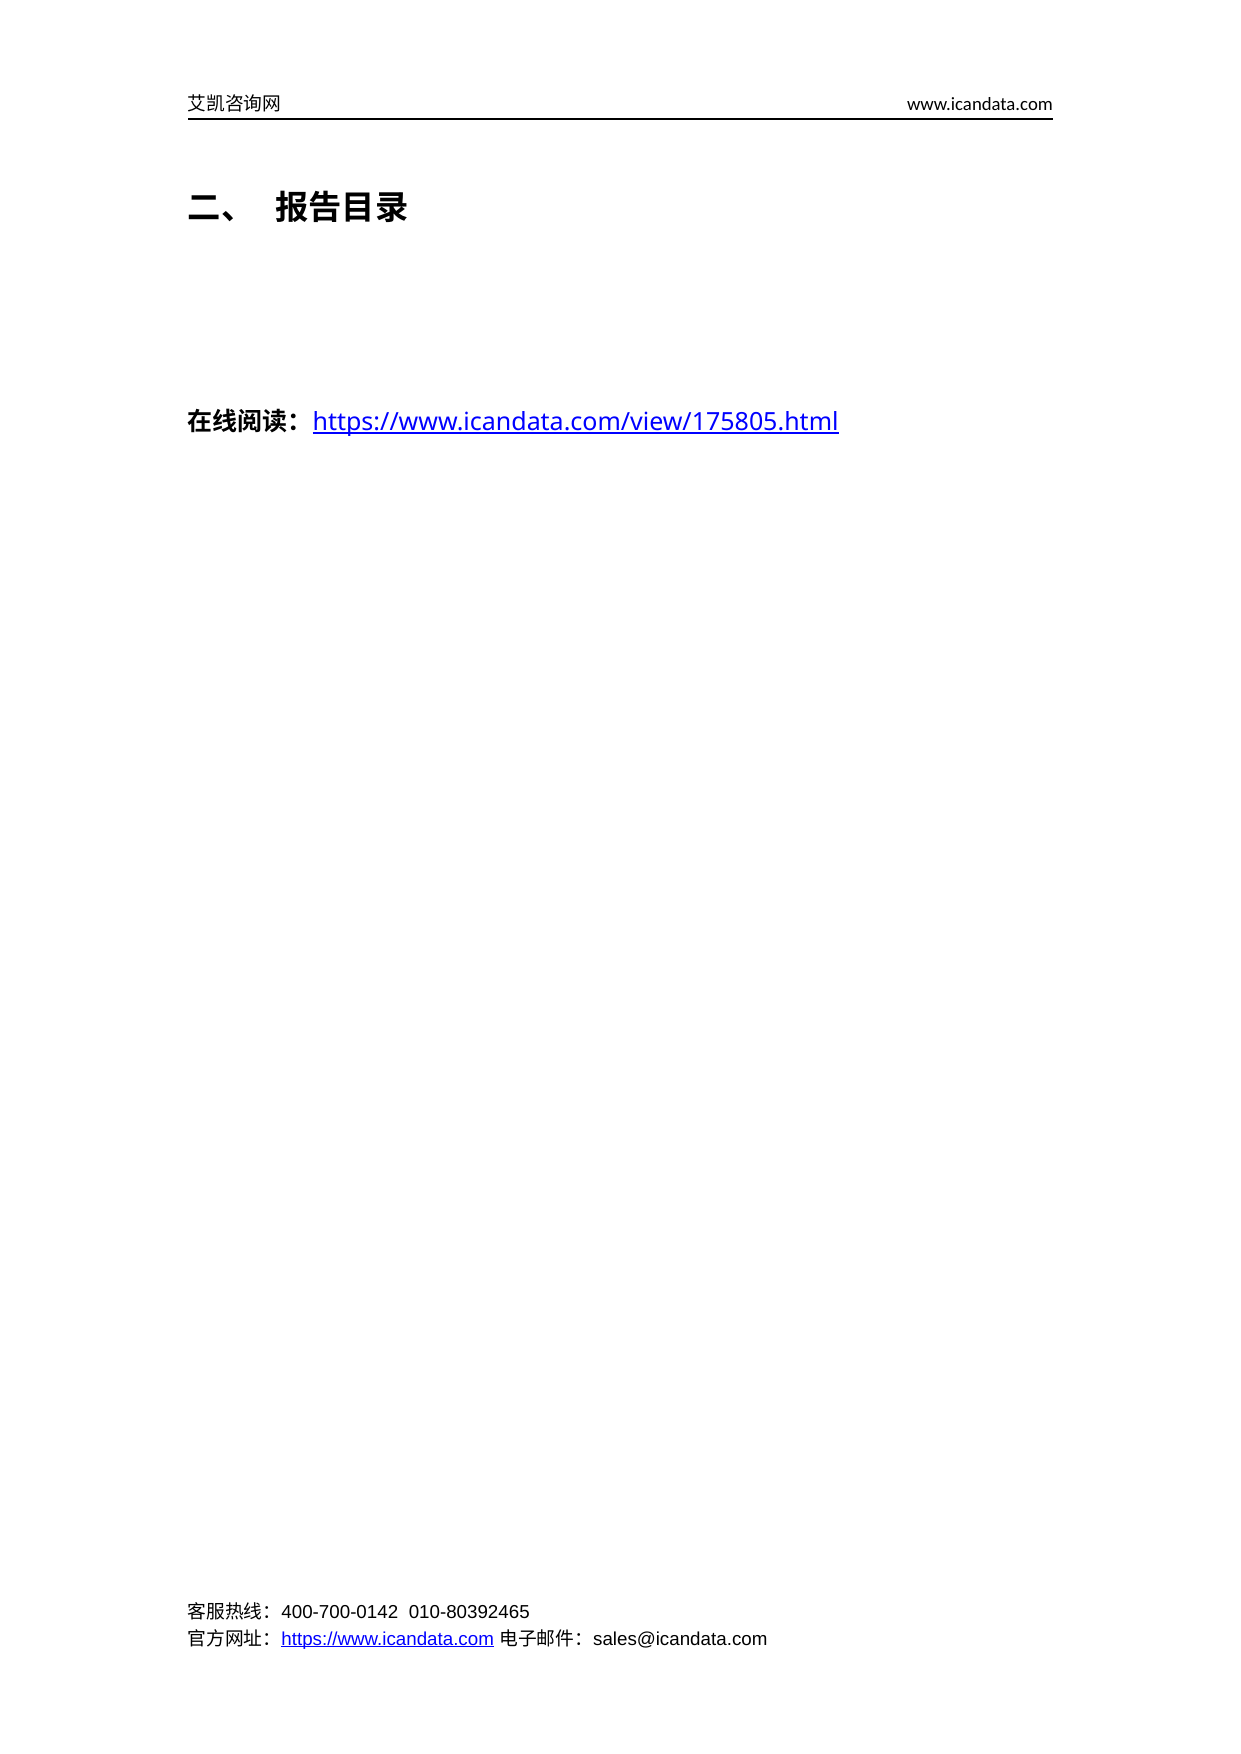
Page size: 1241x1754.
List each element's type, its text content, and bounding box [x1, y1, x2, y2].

text 在线阅读：https://www.icandata.com/view/175805.html [187, 387, 1053, 452]
subtitle 报告目录 [187, 172, 1053, 237]
